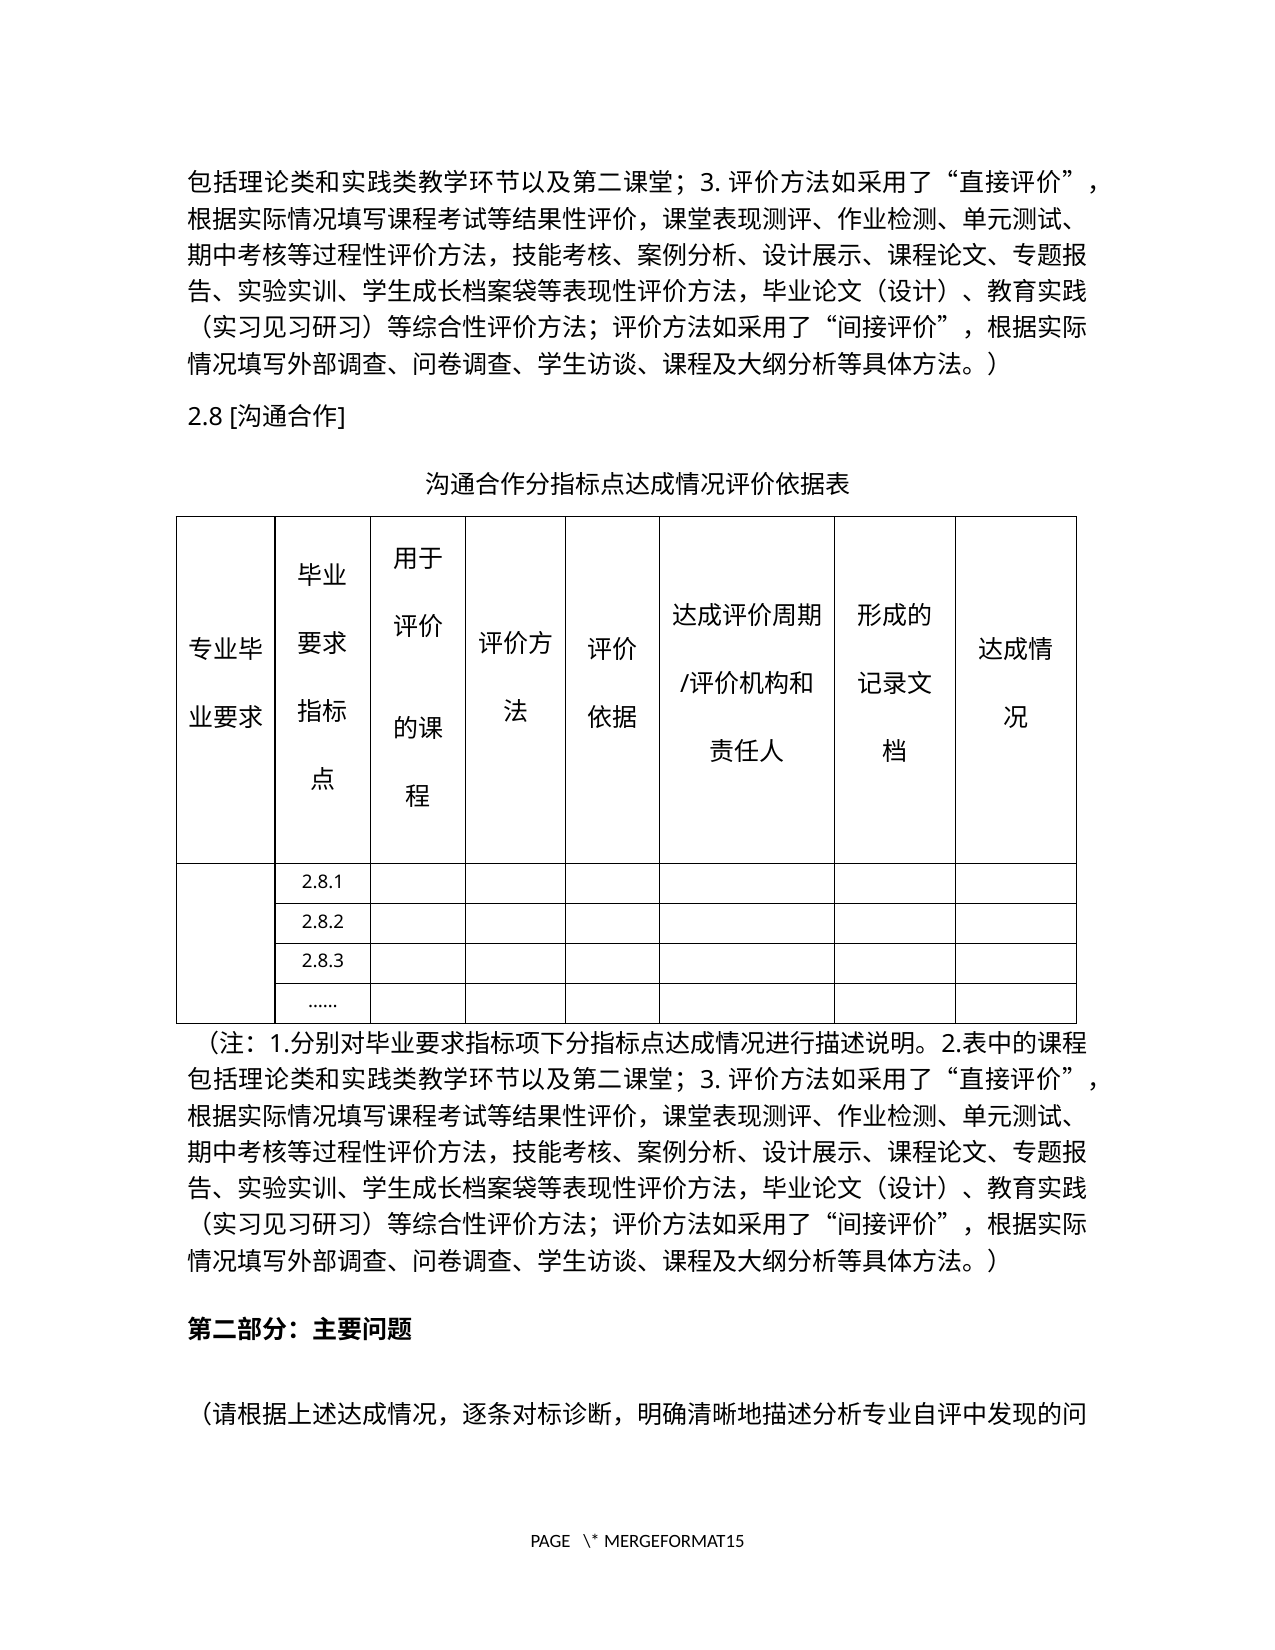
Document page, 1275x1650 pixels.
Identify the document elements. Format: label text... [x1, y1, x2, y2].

table_cell [566, 944, 659, 982]
table_cell [956, 984, 1076, 1022]
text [187, 1379, 1087, 1447]
subtitle 第二部分：主要问题 [187, 1294, 1087, 1362]
text 2.8 [沟通合作] [187, 380, 1087, 448]
table_cell [835, 944, 955, 982]
table_header 评价依据 [566, 517, 659, 863]
table_cell [466, 984, 565, 1022]
table_cell [566, 904, 659, 943]
table_cell [371, 944, 465, 982]
table_header 用于评价 的课程 [371, 517, 465, 863]
table_cell [835, 904, 955, 943]
table_header 形成的记录文档 [835, 517, 955, 863]
table_header 达成评价周期/评价机构和责任人 [660, 517, 834, 863]
table_cell [466, 904, 565, 943]
table_cell [371, 984, 465, 1022]
table_cell [371, 904, 465, 943]
table_header 专业毕业要求 [177, 517, 274, 863]
table_cell [835, 864, 955, 903]
text 沟通合作分指标点达成情况评价依据表 [187, 448, 1087, 516]
table_header 达成情况 [956, 517, 1076, 863]
table_cell [956, 864, 1076, 903]
table_cell [660, 944, 834, 982]
table_cell [466, 944, 565, 982]
table_cell 2.8.1 [276, 864, 370, 903]
table_cell [956, 944, 1076, 982]
table_cell [466, 864, 565, 903]
table_cell [177, 864, 274, 1022]
table_header 毕业要求指标点 [276, 517, 370, 863]
table_cell 2.8.3 [276, 944, 370, 982]
table_cell [660, 904, 834, 943]
table_cell [566, 984, 659, 1022]
table_header 评价方法 [466, 517, 565, 863]
table_cell [660, 864, 834, 903]
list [187, 163, 1087, 380]
table_cell …… [276, 984, 370, 1022]
table_cell [660, 984, 834, 1022]
table_cell [566, 864, 659, 903]
table_cell [371, 864, 465, 903]
table_cell [956, 904, 1076, 943]
table_cell [835, 984, 955, 1022]
table_cell 2.8.2 [276, 904, 370, 943]
